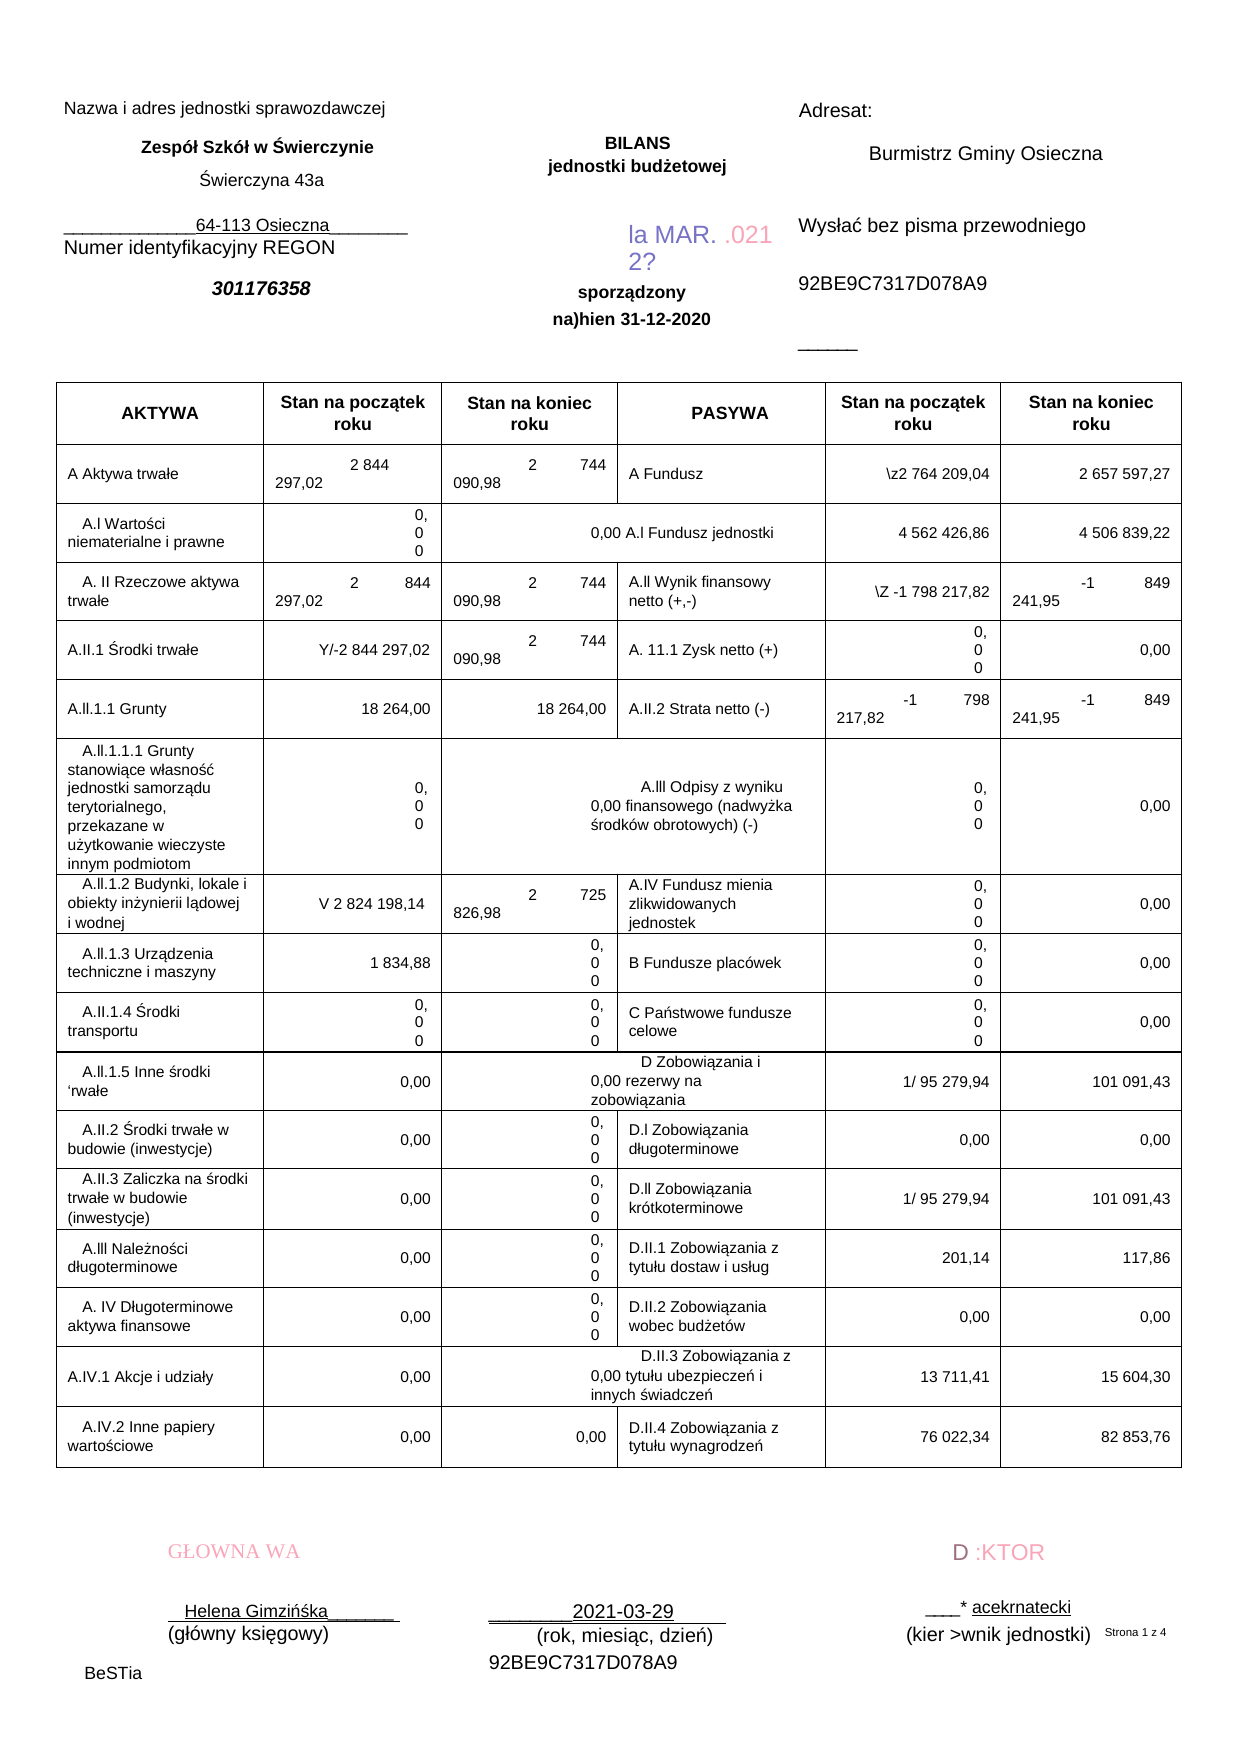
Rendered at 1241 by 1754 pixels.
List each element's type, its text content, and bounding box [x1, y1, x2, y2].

table_cell A.lll Odpisy z wyniku 0,00 finansowego (nadwyżka środków obrotowych) (-) [442, 739, 825, 873]
table_cell 18 264,00 [442, 680, 617, 737]
table_cell V 2 824 198,14 [264, 875, 441, 933]
table_cell 0,00 [826, 1111, 1000, 1168]
table_cell 0,00 [264, 504, 441, 562]
table_header Stan na koniec roku [442, 383, 617, 444]
table_cell 201,14 [826, 1230, 1000, 1287]
table_cell 0,00 [264, 993, 441, 1051]
table_cell 0,00 [442, 1169, 617, 1228]
table_cell A. II Rzeczowe aktywa trwałe [57, 563, 263, 620]
table_cell A.II.3 Zaliczka na środki trwałe w budowie (inwestycje) [57, 1169, 263, 1228]
table_cell 4 506 839,22 [1001, 504, 1181, 562]
table_cell 1 834,88 [264, 934, 441, 992]
table_cell A. 11.1 Zysk netto (+) [618, 621, 825, 679]
table_cell 0,00 [1001, 1111, 1181, 1168]
table_cell 0,00 A.l Fundusz jednostki [442, 504, 825, 562]
table_cell A.II.2 Środki trwałe w budowie (inwestycje) [57, 1111, 263, 1168]
table_cell 2 744 090,98 [442, 445, 617, 503]
table_cell Y/-2 844 297,02 [264, 621, 441, 679]
table_cell A Aktywa trwałe [57, 445, 263, 503]
text la MAR. .021 2? [628, 222, 776, 276]
table_cell 18 264,00 [264, 680, 441, 737]
text Wysłać bez pisma przewodniego 92BE9C7317D078A9 [798, 214, 1112, 351]
table_cell 0,00 [826, 621, 1000, 679]
table_cell 0,00 [826, 875, 1000, 933]
table_cell 0,00 [1001, 875, 1181, 933]
table_cell 0,00 [442, 1407, 617, 1467]
table_header Stan na początek roku [826, 383, 1000, 444]
table_cell A Fundusz [618, 445, 825, 503]
table_cell 0,00 [1001, 621, 1181, 679]
table_cell A.l Wartości niematerialne i prawne [57, 504, 263, 562]
table_cell 0,00 [1001, 1288, 1181, 1346]
text sporządzony na)hien 31-12-2020 [532, 282, 731, 329]
table_cell A. IV Długoterminowe aktywa finansowe [57, 1288, 263, 1346]
table_cell 0,00 [826, 739, 1000, 873]
table_cell 0,00 [1001, 993, 1181, 1051]
table_cell 76 022,34 [826, 1407, 1000, 1467]
table_cell 101 091,43 [1001, 1053, 1181, 1110]
table_cell 0,00 [264, 1347, 441, 1406]
table_cell 2 744 090,98 [442, 621, 617, 679]
table_cell \z2 764 209,04 [826, 445, 1000, 503]
table_cell A.II.1 Środki trwałe [57, 621, 263, 679]
table_cell A.II.1.4 Środki transportu [57, 993, 263, 1051]
text Zespół Szkół w Świerczynie [64, 137, 410, 157]
table_cell 0,00 [1001, 934, 1181, 992]
table_cell D.l Zobowiązania długoterminowe [618, 1111, 825, 1168]
table_cell 2 744 090,98 [442, 563, 617, 620]
table_cell 1/ 95 279,94 [826, 1169, 1000, 1228]
table_cell 0,00 [442, 1230, 617, 1287]
table_cell A.IV.2 Inne papiery wartościowe [57, 1407, 263, 1467]
text Adresat: [799, 99, 881, 121]
table_cell D.II.2 Zobowiązania wobec budżetów [618, 1288, 825, 1346]
table_cell A.ll.1.5 Inne środki ‘rwałe [57, 1053, 263, 1110]
table_cell 0,00 [442, 993, 617, 1051]
table_cell 101 091,43 [1001, 1169, 1181, 1228]
table_cell 2 844 297,02 [264, 445, 441, 503]
table_cell 0,00 [264, 739, 441, 873]
table_cell 0,00 [826, 993, 1000, 1051]
text Świerczyna 43a [199, 170, 410, 190]
table_cell 0,00 [264, 1111, 441, 1168]
table_cell B Fundusze placówek [618, 934, 825, 992]
table_cell 1/ 95 279,94 [826, 1053, 1000, 1110]
table_cell D.II.4 Zobowiązania z tytułu wynagrodzeń [618, 1407, 825, 1467]
table_cell 0,00 [264, 1230, 441, 1287]
text 301176358 [212, 277, 410, 300]
table_cell 0,00 [442, 1288, 617, 1346]
table_cell A.ll.1.1.1 Grunty stanowiące własność jednostki samorządu terytorialnego, przekazane w użytkowanie wieczyste innym podmiotom [57, 739, 263, 873]
text 64-113 Osieczna [64, 215, 410, 236]
table_cell A.IV Fundusz mienia zlikwidowanych jednostek [618, 875, 825, 933]
table_cell D.II.3 Zobowiązania z 0,00 tytułu ubezpieczeń i innych świadczeń [442, 1347, 825, 1406]
text BILANS jednostki budżetowej [537, 133, 738, 176]
table_cell 2 725 826,98 [442, 875, 617, 933]
table_header Stan na koniec roku [1001, 383, 1181, 444]
table_cell 0,00 [1001, 739, 1181, 873]
table_cell A.ll.1.2 Budynki, lokale i obiekty inżynierii lądowej i wodnej [57, 875, 263, 933]
table_cell A.II.2 Strata netto (-) [618, 680, 825, 737]
table_cell C Państwowe fundusze celowe [618, 993, 825, 1051]
table_header PASYWA [618, 383, 825, 444]
text Numer identyfikacyjny REGON [64, 236, 410, 258]
table_cell 0,00 [826, 934, 1000, 992]
table_cell D.II.1 Zobowiązania z tytułu dostaw i usług [618, 1230, 825, 1287]
text Nazwa i adres jednostki sprawozdawczej [64, 98, 410, 118]
table_cell 0,00 [264, 1407, 441, 1467]
table_cell 0,00 [442, 934, 617, 992]
table_cell 82 853,76 [1001, 1407, 1181, 1467]
table_cell 0,00 [826, 1288, 1000, 1346]
table_header Stan na początek roku [264, 383, 441, 444]
table_cell 117,86 [1001, 1230, 1181, 1287]
table_cell D.ll Zobowiązania krótkoterminowe [618, 1169, 825, 1228]
table_cell -1 798 217,82 [826, 680, 1000, 737]
table_cell A.lll Należności długoterminowe [57, 1230, 263, 1287]
table_cell -1 849 241,95 [1001, 563, 1181, 620]
table_cell 2 844 297,02 [264, 563, 441, 620]
table_cell 15 604,30 [1001, 1347, 1181, 1406]
table_cell A.ll.1.3 Urządzenia techniczne i maszyny [57, 934, 263, 992]
table_cell 2 657 597,27 [1001, 445, 1181, 503]
table_cell 0,00 [264, 1169, 441, 1228]
text Burmistrz Gminy Osieczna [869, 142, 1110, 164]
table_cell D Zobowiązania i 0,00 rezerwy na zobowiązania [442, 1053, 825, 1110]
table_cell \Z -1 798 217,82 [826, 563, 1000, 620]
table_cell 13 711,41 [826, 1347, 1000, 1406]
table_cell 0,00 [442, 1111, 617, 1168]
table_cell A.ll Wynik finansowy netto (+,-) [618, 563, 825, 620]
table_cell 0,00 [264, 1288, 441, 1346]
table_cell A.IV.1 Akcje i udziały [57, 1347, 263, 1406]
table_cell 4 562 426,86 [826, 504, 1000, 562]
table_cell 0,00 [264, 1053, 441, 1110]
table_header AKTYWA [57, 383, 263, 444]
table_cell -1 849 241,95 [1001, 680, 1181, 737]
table_cell A.ll.1.1 Grunty [57, 680, 263, 737]
